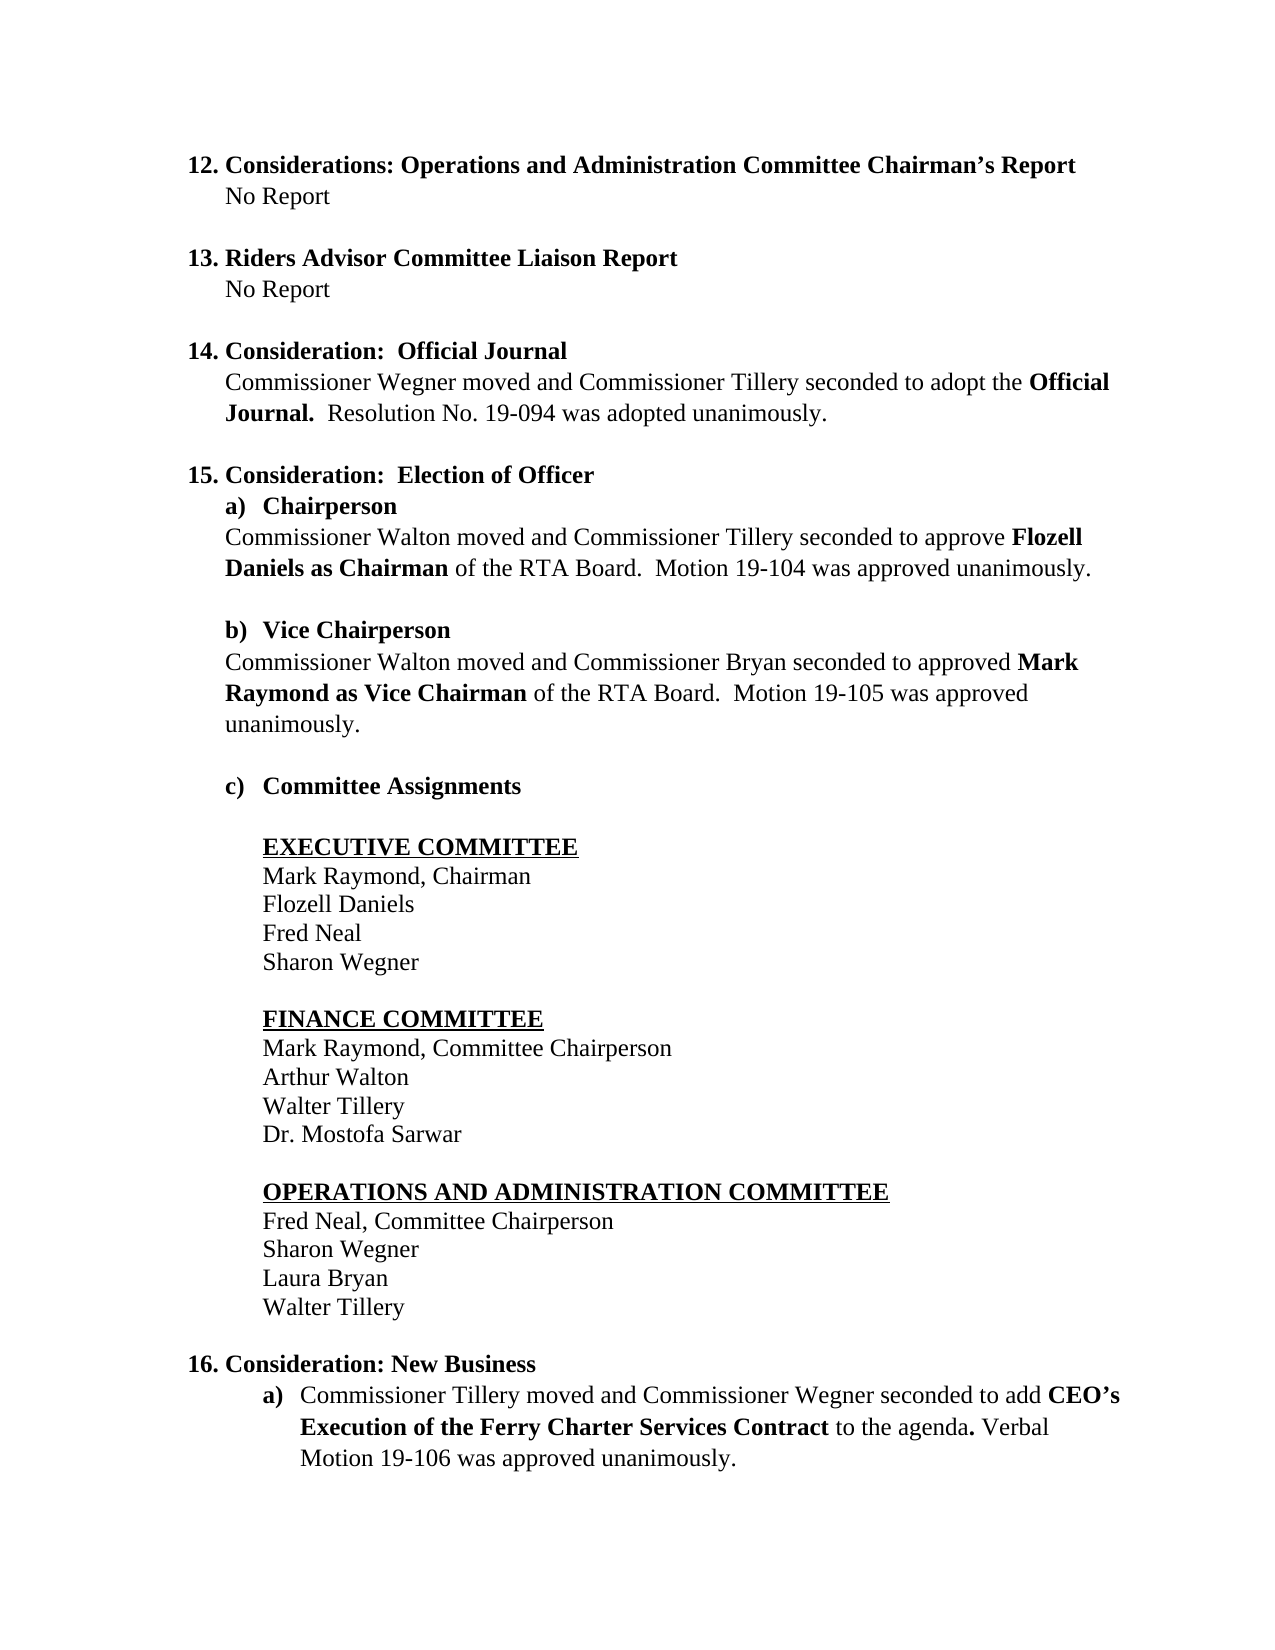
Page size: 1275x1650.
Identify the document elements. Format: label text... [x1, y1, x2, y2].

list Dr. Mostofa Sarwar [262, 1119, 1125, 1148]
list No Report [225, 274, 1125, 303]
list Commissioner Tillery moved and Commissioner Wegner seconded to add CEO’s Execution of the Ferry Charter Services Contract to the agenda. Verbal Motion 19-106 was approved unanimously. [262, 1381, 1125, 1471]
list Walter Tillery [262, 1292, 1125, 1321]
list Fred Neal, Committee Chairperson [262, 1206, 1125, 1234]
list Consideration: Election of Officer [187, 460, 1125, 489]
list Commissioner Walton moved and Commissioner Bryan seconded to approved Mark Raymond as Vice Chairman of the RTA Board. Motion 19-105 was approved unanimously. [225, 647, 1125, 737]
list Mark Raymond, Committee Chairperson [262, 1033, 1125, 1062]
list Consideration: New Business [187, 1349, 1125, 1378]
list No Report [225, 181, 1125, 210]
list Vice Chairperson [225, 616, 1125, 644]
list Laura Bryan [262, 1263, 1125, 1292]
list Fred Neal [262, 918, 1125, 947]
list Commissioner Wegner moved and Commissioner Tillery seconded to adopt the Official Journal. Resolution No. 19-094 was adopted unanimously. [225, 367, 1125, 427]
list OPERATIONS AND ADMINISTRATION COMMITTEE [262, 1177, 1125, 1206]
list Sharon Wegner [262, 947, 1125, 976]
list EXECUTIVE COMMITTEE [262, 832, 1125, 861]
list Considerations: Operations and Administration Committee Chairman’s Report [187, 150, 1125, 179]
list Sharon Wegner [262, 1234, 1125, 1263]
list Commissioner Walton moved and Commissioner Tillery seconded to approve Flozell Daniels as Chairman of the RTA Board. Motion 19-104 was approved unanimously. [225, 522, 1125, 582]
list Arthur Walton [262, 1062, 1125, 1091]
list Chairperson [225, 491, 1125, 520]
list Consideration: Official Journal [187, 336, 1125, 365]
list Flozell Daniels [262, 889, 1125, 918]
list Riders Advisor Committee Liaison Report [187, 243, 1125, 272]
list FINANCE COMMITTEE [262, 1004, 1125, 1033]
list Committee Assignments [225, 771, 1125, 799]
list Walter Tillery [262, 1091, 1125, 1119]
list Mark Raymond, Chairman [262, 861, 1125, 889]
